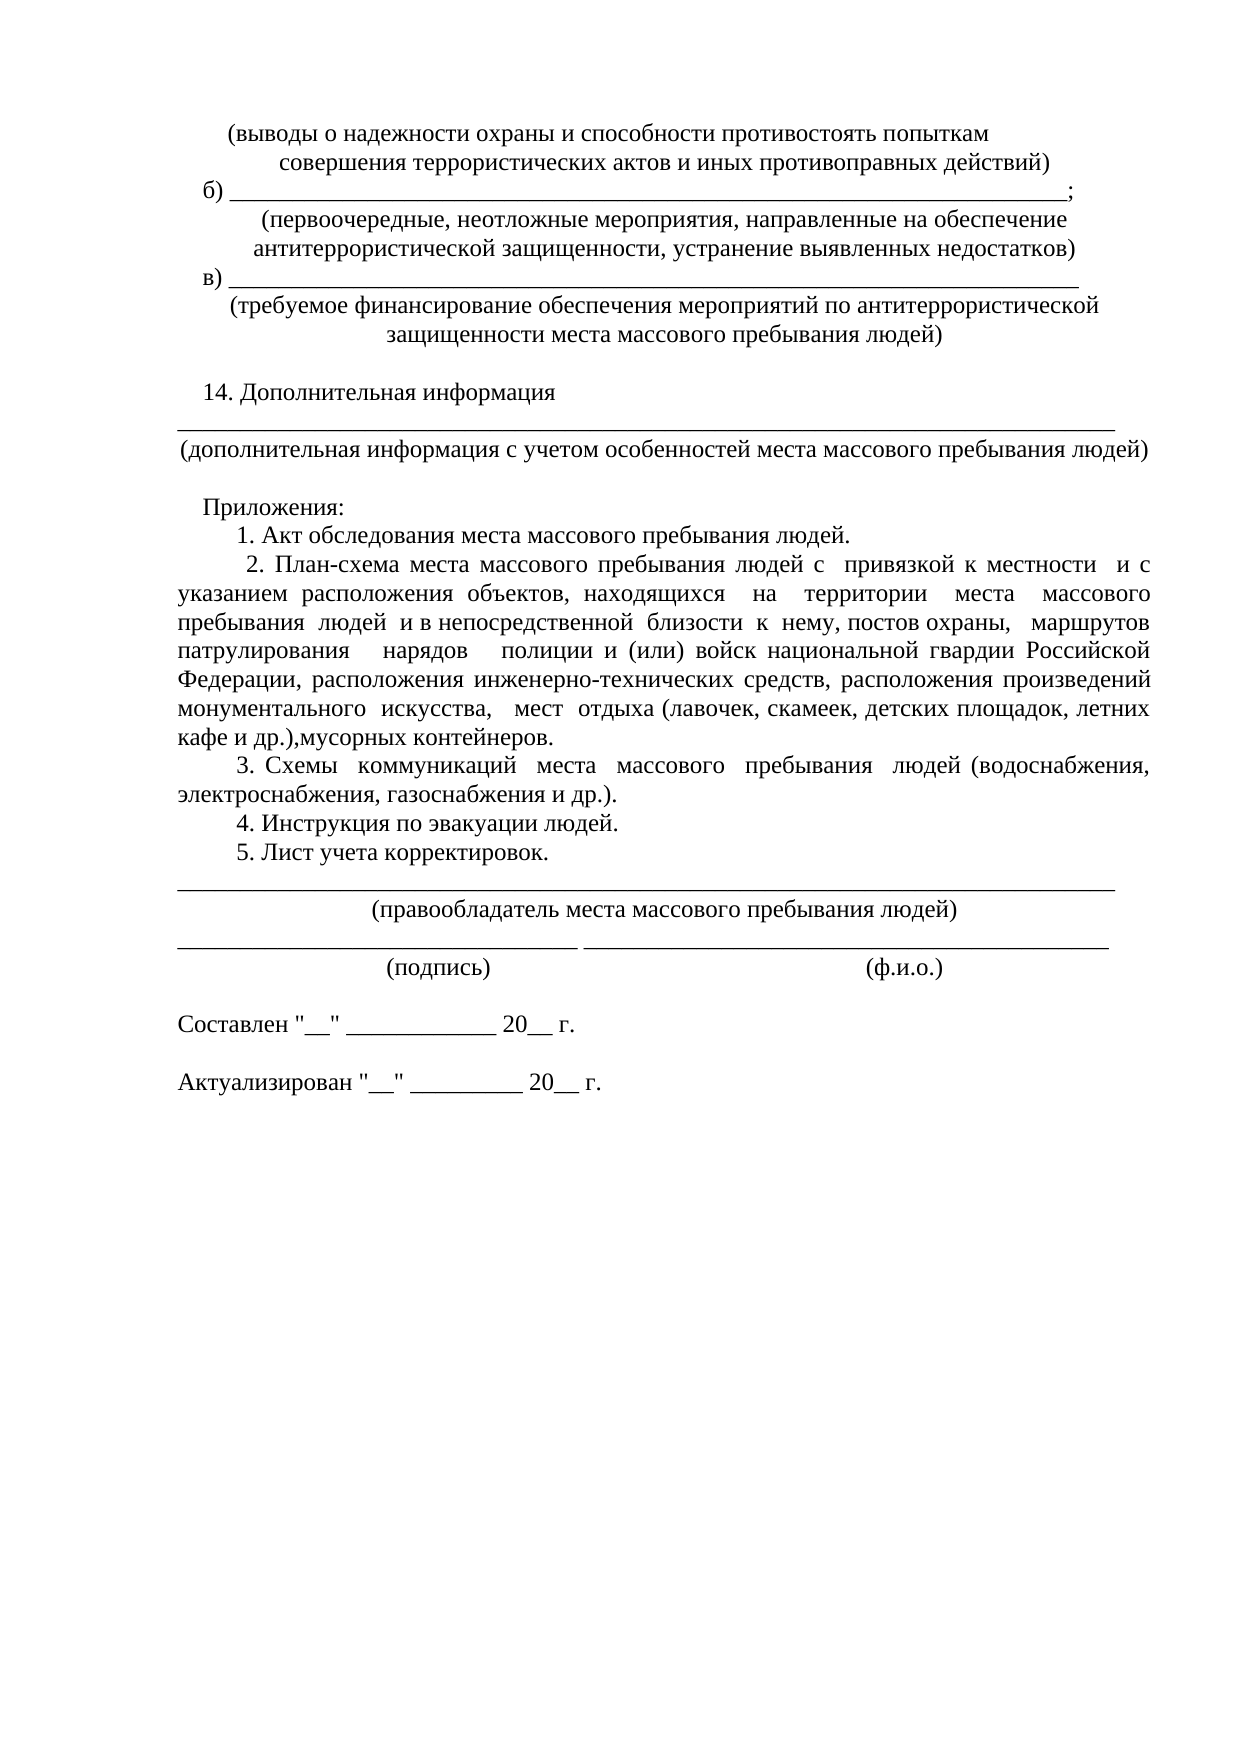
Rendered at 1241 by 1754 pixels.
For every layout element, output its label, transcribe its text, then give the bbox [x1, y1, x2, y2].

text (требуемое финансирование обеспечения мероприятий по антитеррористической защищенности места массового пребывания людей) [177, 291, 1152, 348]
text (правообладатель места массового пребывания людей) [177, 894, 1152, 923]
text б) ___________________________________________________________________; [177, 176, 1152, 204]
text (выводы о надежности охраны и способности противостоять попыткам [177, 118, 1152, 147]
text Актуализирован "__" _________ 20__ г. [177, 1067, 1152, 1096]
text ___________________________________________________________________________ [177, 406, 1152, 434]
text ___________________________________________________________________________ [177, 866, 1152, 894]
text 1. Акт обследования места массового пребывания людей. [177, 521, 1152, 549]
text Составлен "__" ____________ 20__ г. [177, 1009, 1152, 1038]
text Приложения: [177, 492, 1152, 521]
text 3. Схемы коммуникаций места массового пребывания людей (водоснабжения, электроснабжения, газоснабжения и др.). [177, 751, 1152, 808]
text (первоочередные, неотложные мероприятия, направленные на обеспечение антитеррористической защищенности, устранение выявленных недостатков) [177, 204, 1152, 262]
text совершения террористических актов и иных противоправных действий) [177, 147, 1152, 176]
text 14. Дополнительная информация [177, 377, 1152, 406]
text в) ____________________________________________________________________ [177, 262, 1152, 291]
text ________________________________ __________________________________________ [177, 923, 1152, 952]
text 2. План-схема места массового пребывания людей с привязкой к местности и с указанием расположения объектов, находящихся на территории места массового пребывания людей и в непосредственной близости к нему, постов охраны, маршрутов патрулирования нарядов полиции и (или) войск национальной гвардии Российской Федерации, расположения инженерно-технических средств, расположения произведений монументального искусства, мест отдыха (лавочек, скамеек, детских площадок, летних кафе и др.),мусорных контейнеров. [177, 549, 1152, 751]
text (подпись) (ф.и.о.) [177, 952, 1152, 981]
text 4. Инструкция по эвакуации людей. [177, 808, 1152, 837]
text 5. Лист учета корректировок. [177, 837, 1152, 866]
text (дополнительная информация с учетом особенностей места массового пребывания людей) [177, 434, 1152, 463]
